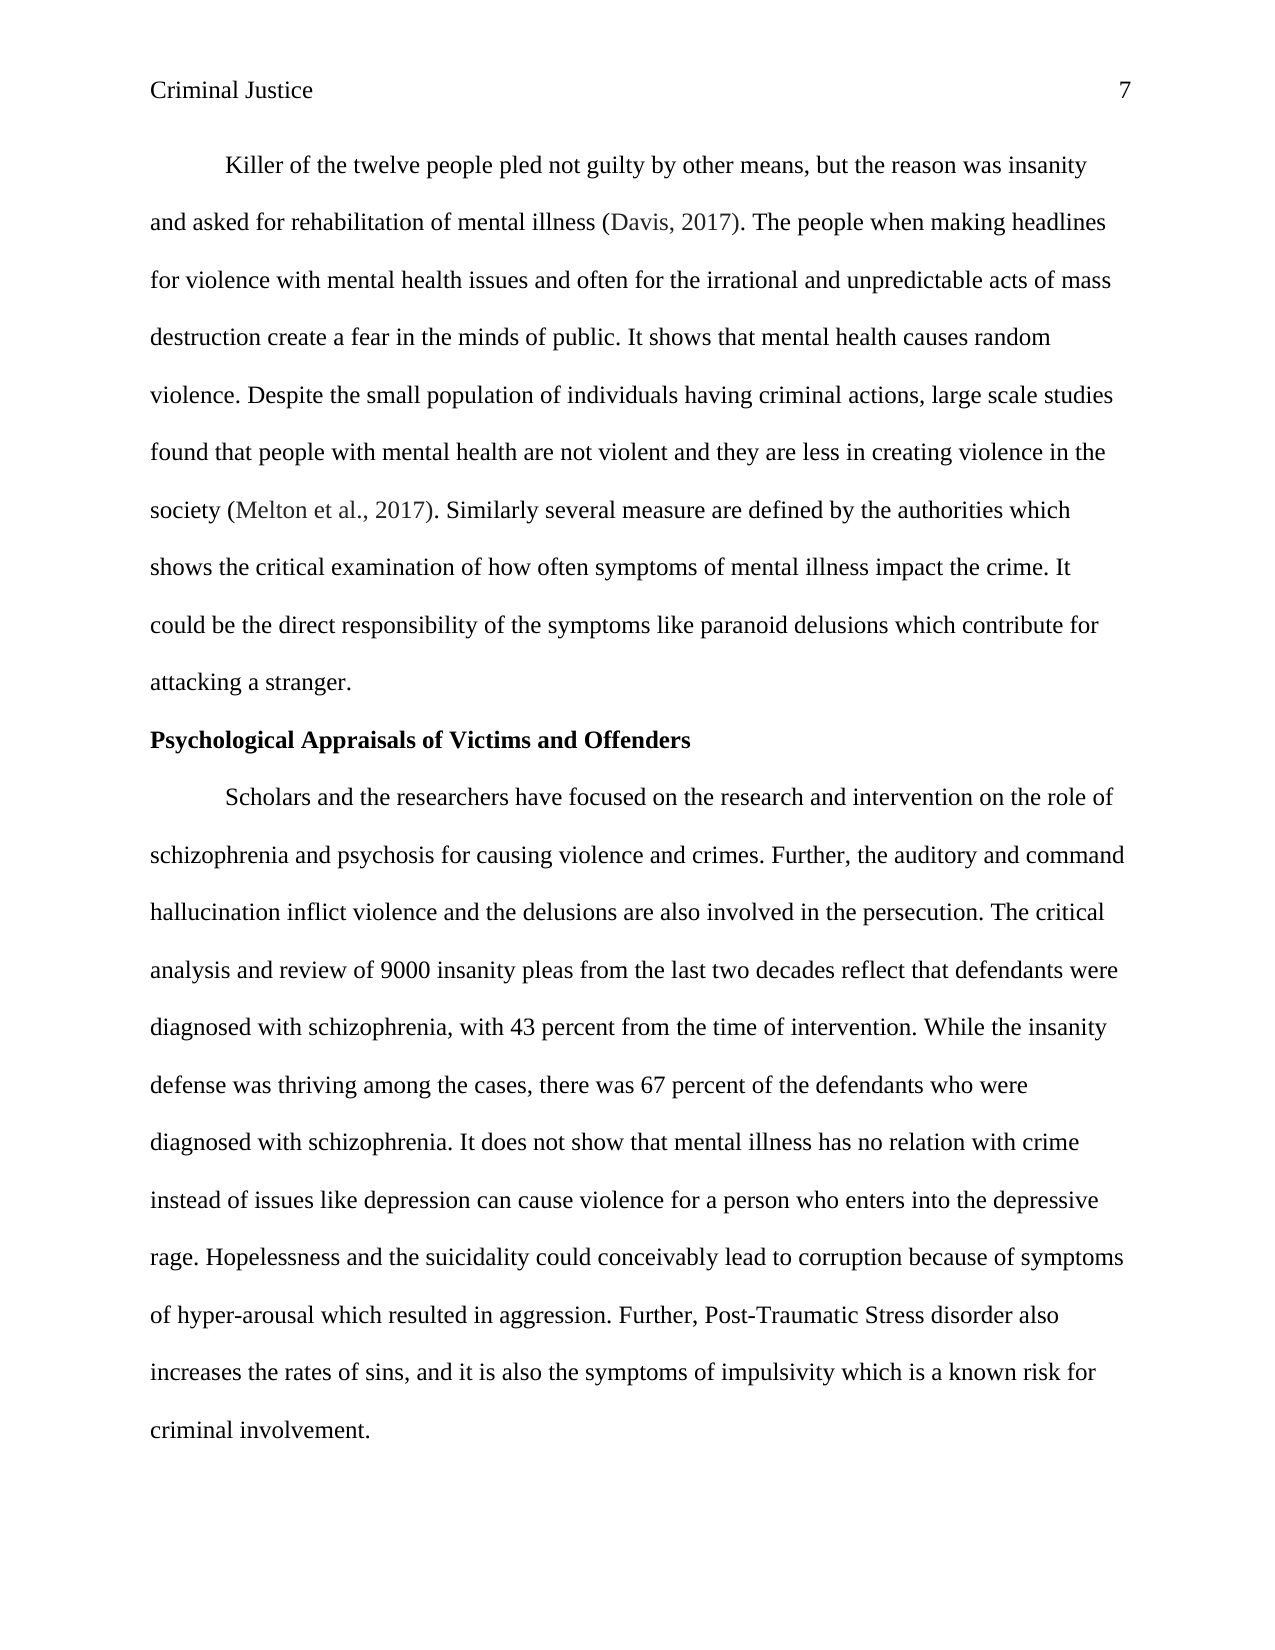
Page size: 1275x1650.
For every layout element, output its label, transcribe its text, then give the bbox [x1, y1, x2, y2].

text Psychological Appraisals of Victims and Offenders [150, 725, 1125, 754]
text Killer of the twelve people pled not guilty by other means, but the reason was insanity and asked for rehabilitation of mental illness (Davis, 2017). The people when making headlines for violence with mental health issues and often for the irrational and unpredictable acts of mass destruction create a fear in the minds of public. It shows that mental health causes random violence. Despite the small population of individuals having criminal actions, large scale studies found that people with mental health are not violent and they are less in creating violence in the society (Melton et al., 2017). Similarly several measure are defined by the authorities which shows the critical examination of how often symptoms of mental illness impact the crime. It could be the direct responsibility of the symptoms like paranoid delusions which contribute for attacking a stranger. [150, 150, 1125, 696]
text Scholars and the researchers have focused on the research and intervention on the role of schizophrenia and psychosis for causing violence and crimes. Further, the auditory and command hallucination inflict violence and the delusions are also involved in the persecution. The critical analysis and review of 9000 insanity pleas from the last two decades reflect that defendants were diagnosed with schizophrenia, with 43 percent from the time of intervention. While the insanity defense was thriving among the cases, there was 67 percent of the defendants who were diagnosed with schizophrenia. It does not show that mental illness has no relation with crime instead of issues like depression can cause violence for a person who enters into the depressive rage. Hopelessness and the suicidality could conceivably lead to corruption because of symptoms of hyper-arousal which resulted in aggression. Further, Post-Traumatic Stress disorder also increases the rates of sins, and it is also the symptoms of impulsivity which is a known risk for criminal involvement. [150, 782, 1125, 1444]
